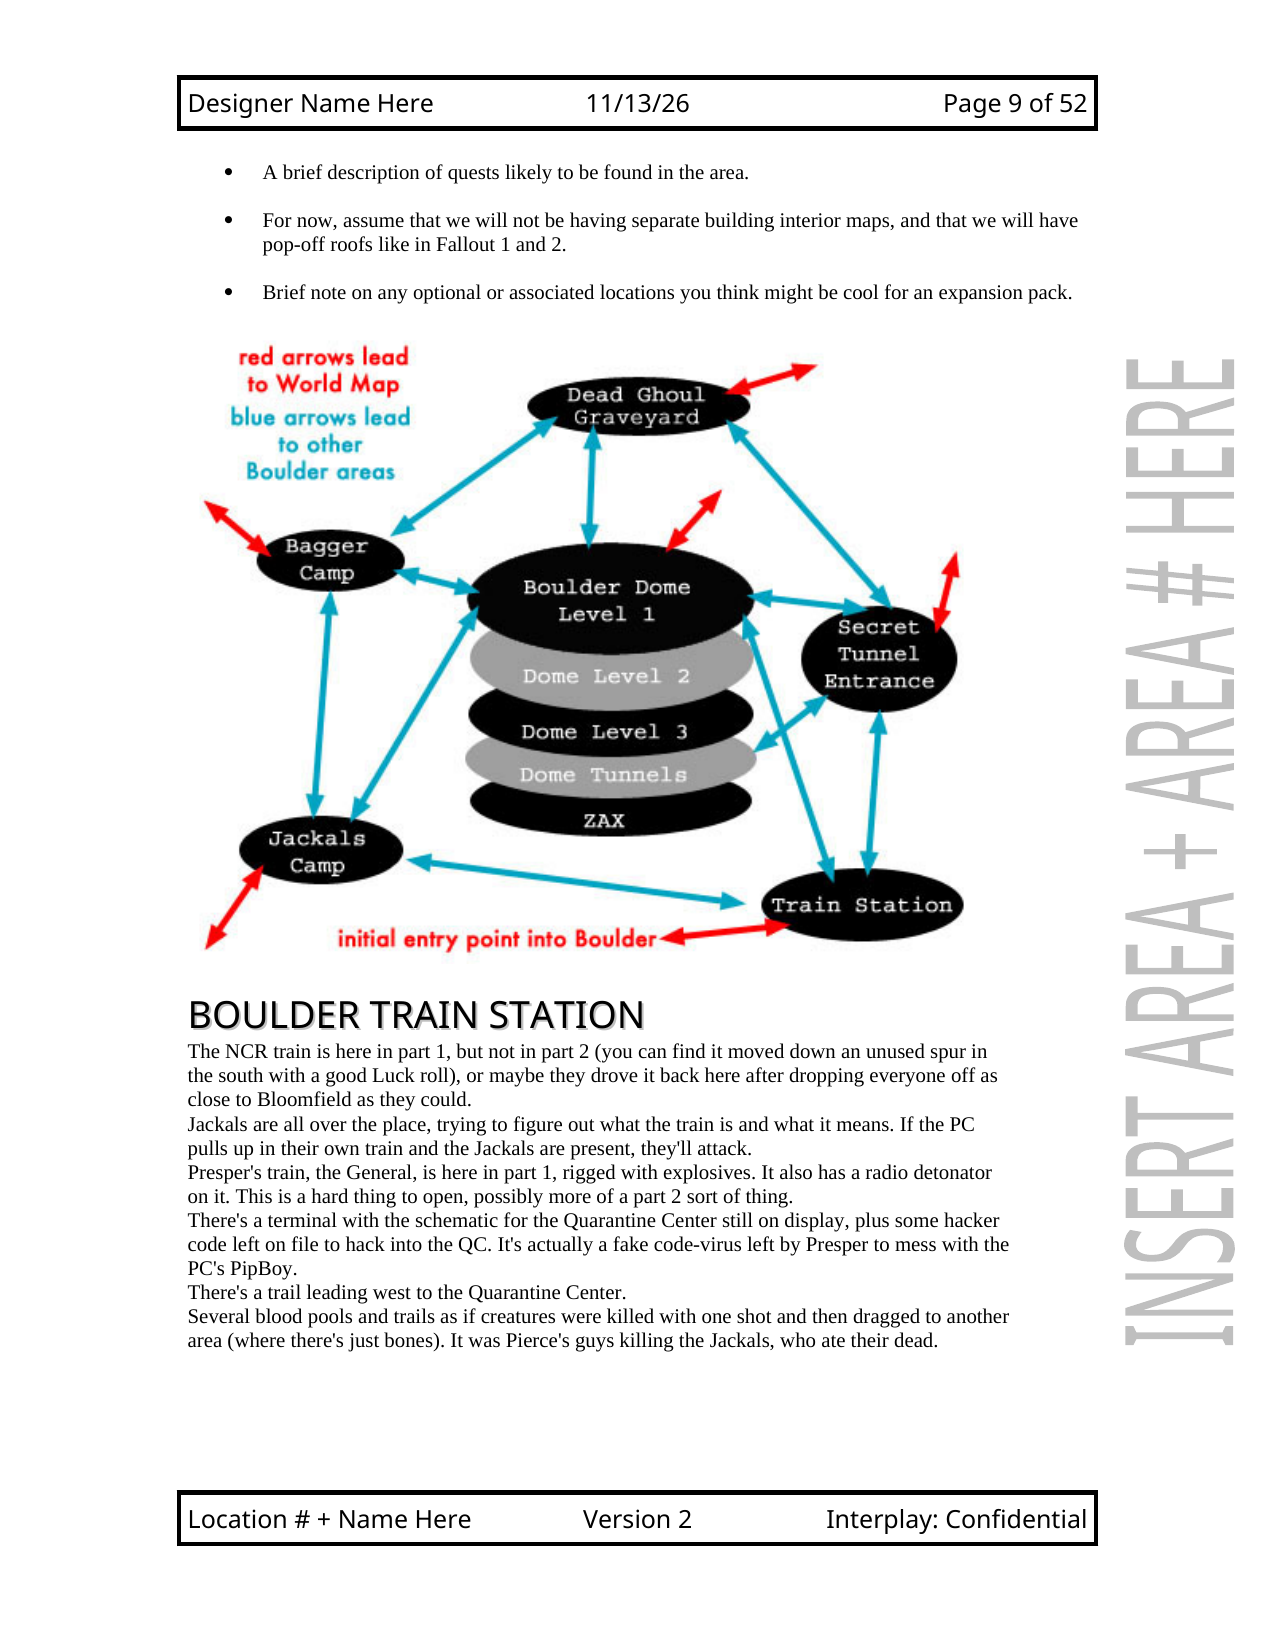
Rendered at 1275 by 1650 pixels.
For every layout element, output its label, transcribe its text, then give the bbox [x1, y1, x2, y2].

text Jackals are all over the place, trying to figure out what the train is and what it means. If the PC pulls up in their own train and the Jackals are present, they'll attack. [187, 1111, 1012, 1159]
list Brief note on any optional or associated locations you think might be cool for an expansion pack. [225, 280, 1087, 304]
list A brief description of quests likely to be found in the area. [225, 160, 1087, 184]
text The NCR train is here in part 1, but not in part 2 (you can find it moved down an unused spur in the south with a good Luck roll), or maybe they drove it back here after dropping everyone off as close to Bloomfield as they could. [187, 1039, 1012, 1111]
text Several blood pools and trails as if creatures were killed with one shot and then dragged to another area (where there's just bones). It was Pierce's guys killing the Jackals, who ate their dead. [187, 1304, 1012, 1352]
list For now, assume that we will not be having separate building interior maps, and that we will have pop-off roofs like in Fallout 1 and 2. [225, 208, 1087, 256]
text There's a terminal with the schematic for the still on display, plus some hacker code left on file to hack into the QC. It's actually a fake code-virus left by Presper to mess with the PC's PipBoy. [187, 1208, 1012, 1280]
picture [187, 328, 983, 964]
text Presper's train, the General, is here in part 1, rigged with explosives. It also has a radio detonator on it. This is a hard thing to open, possibly more of a part 2 sort of thing. [187, 1159, 1012, 1208]
subtitle Train Station [187, 988, 1087, 1039]
text There's a trail leading west to the . [187, 1280, 1012, 1304]
